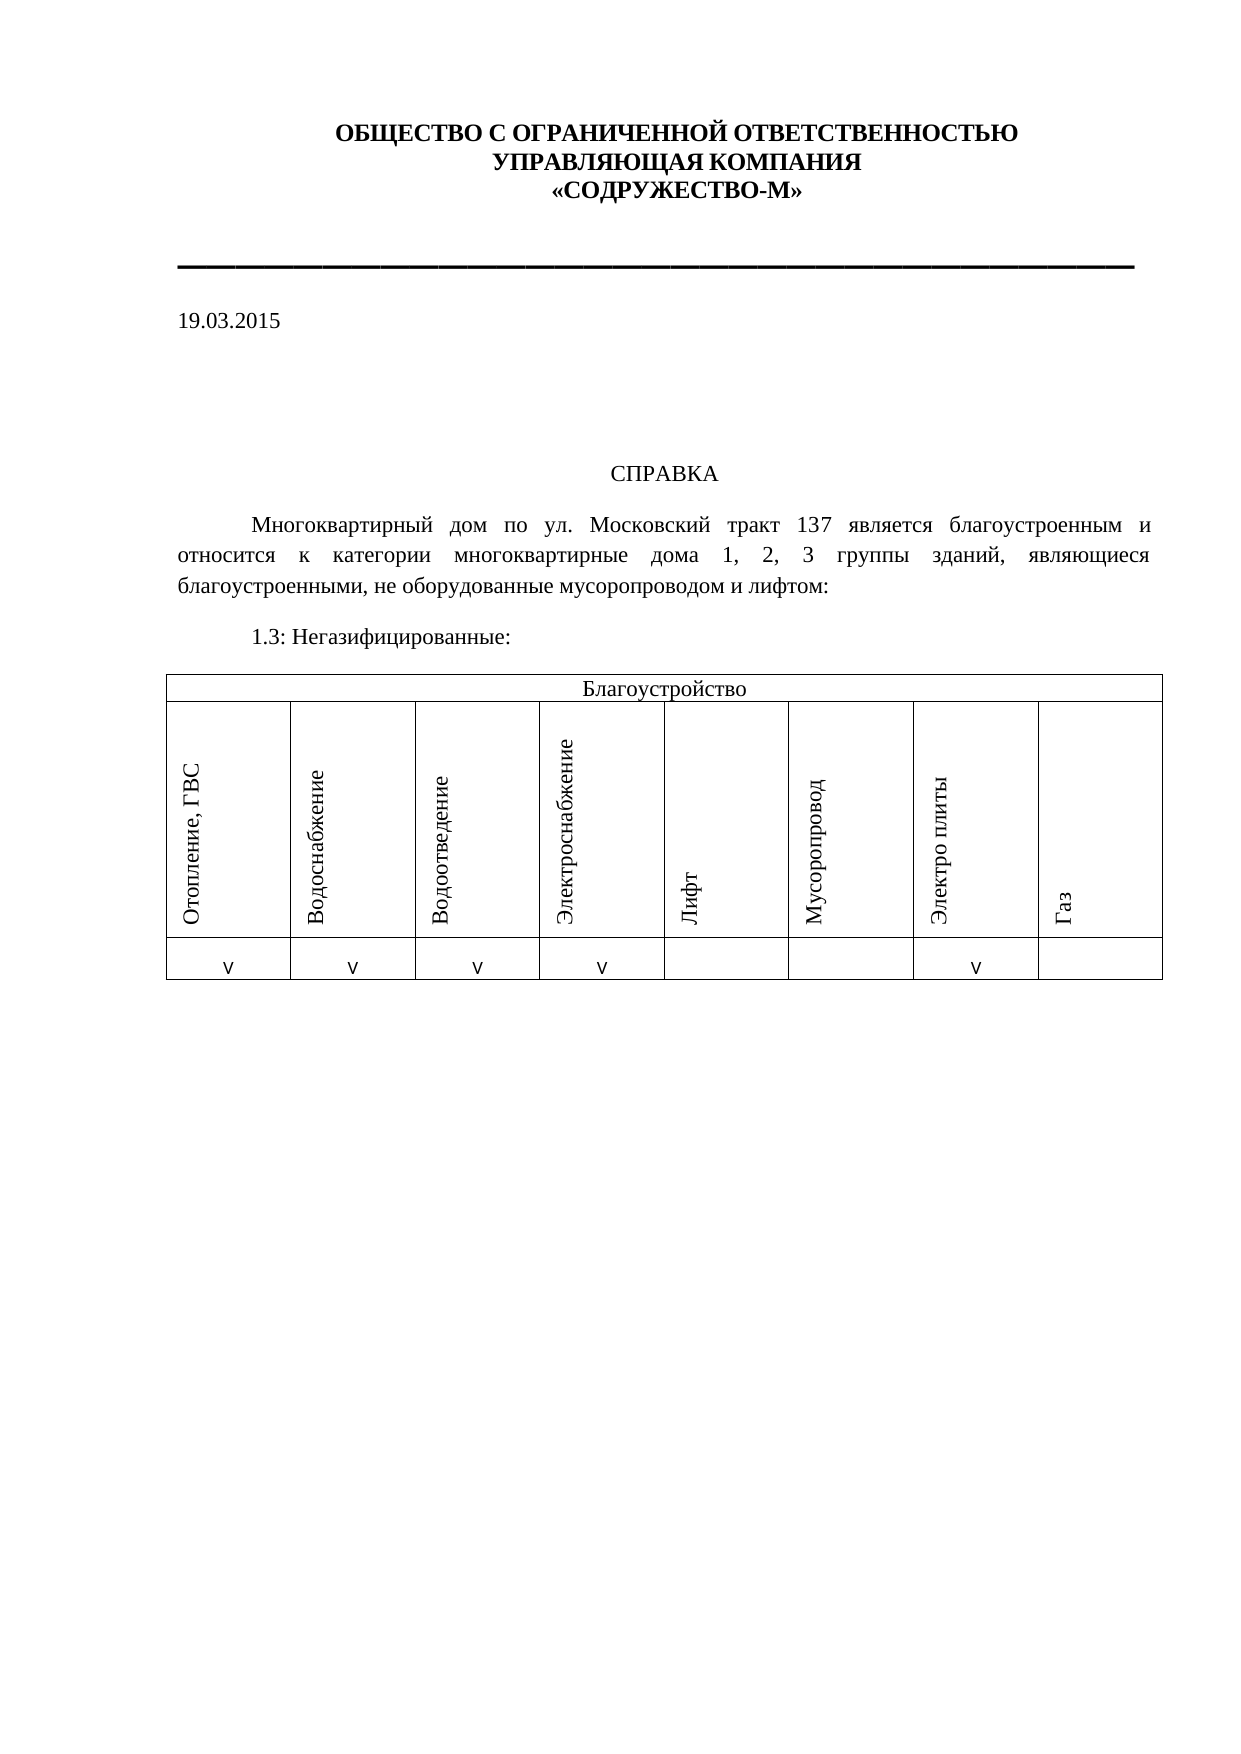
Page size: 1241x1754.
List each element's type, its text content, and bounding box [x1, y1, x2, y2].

text Многоквартирный дом по ул. Московский тракт 137 является благоустроенным и относится к категории многоквартирные дома 1, 2, 3 группы зданий, являющиеся благоустроенными, не оборудованные мусоропроводом и лифтом: [177, 511, 1152, 598]
text 1.3: Негазифицированные: [177, 623, 1152, 649]
table_cell V [167, 938, 290, 979]
table_cell Водоотведение [416, 702, 539, 937]
subtitle «СОДРУЖЕСТВО-М» [202, 176, 1152, 204]
text СПРАВКА [177, 460, 1152, 487]
table_cell [665, 938, 788, 979]
text _________________________________ [177, 204, 1152, 276]
table_header Благоустройство [167, 675, 1162, 701]
table_cell Электроснабжение [540, 702, 664, 937]
subtitle УПРАВЛЯЮЩАЯ КОМПАНИЯ [202, 147, 1152, 176]
table_cell Водоснабжение [291, 702, 415, 937]
table_cell [1039, 938, 1162, 979]
table_cell V [416, 938, 539, 979]
table_cell V [914, 938, 1038, 979]
table_cell [789, 938, 913, 979]
table_cell Мусоропровод [789, 702, 913, 937]
subtitle ОБЩЕСТВО С ОГРАНИЧЕННОЙ ОТВЕТСТВЕННОСТЬЮ [202, 118, 1152, 147]
text 19.03.2015 [177, 307, 1152, 333]
table_cell Лифт [665, 702, 788, 937]
table_cell V [291, 938, 415, 979]
table_cell V [540, 938, 664, 979]
table_cell Отопление, ГВС [167, 702, 290, 937]
table_cell Газ [1039, 702, 1162, 937]
table_cell Электро плиты [914, 702, 1038, 937]
